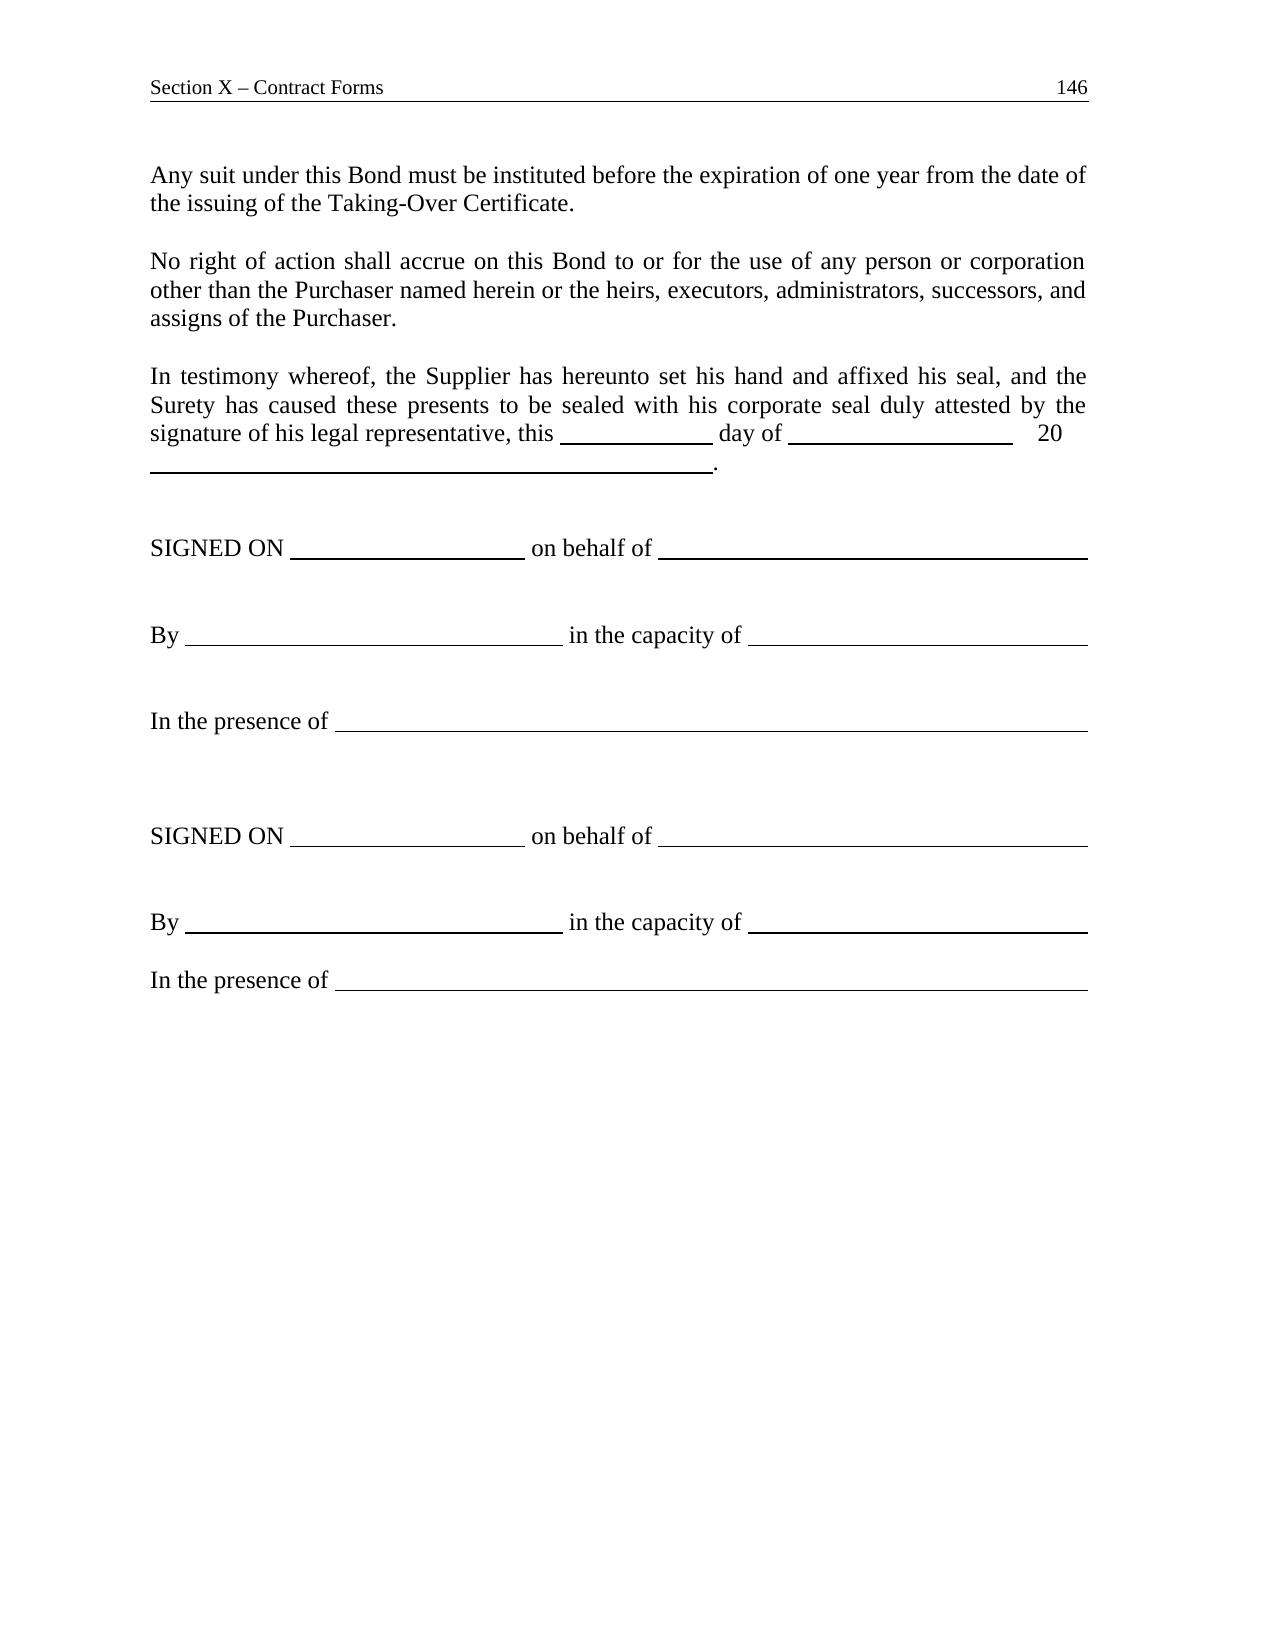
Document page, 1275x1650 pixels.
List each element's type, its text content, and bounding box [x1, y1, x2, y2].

text SIGNED ON on behalf of [150, 533, 1087, 562]
text In the presence of [150, 965, 1087, 993]
text By in the capacity of [150, 620, 1087, 648]
text Any suit under this Bond must be instituted before the expiration of one year from the date of the issuing of the Taking-Over Certificate. [150, 160, 1087, 217]
text SIGNED ON on behalf of [150, 821, 1087, 850]
text By in the capacity of [150, 907, 1087, 936]
text No right of action shall accrue on this Bond to or for the use of any person or corporation other than the Purchaser named herein or the heirs, executors, administrators, successors, and assigns of the Purchaser. [150, 246, 1087, 332]
text In testimony whereof, the Supplier has hereunto set his hand and affixed his seal, and the Surety has caused these presents to be sealed with his corporate seal duly attested by the signature of his legal representative, this day of 20 . [150, 361, 1087, 476]
text In the presence of [150, 706, 1087, 735]
